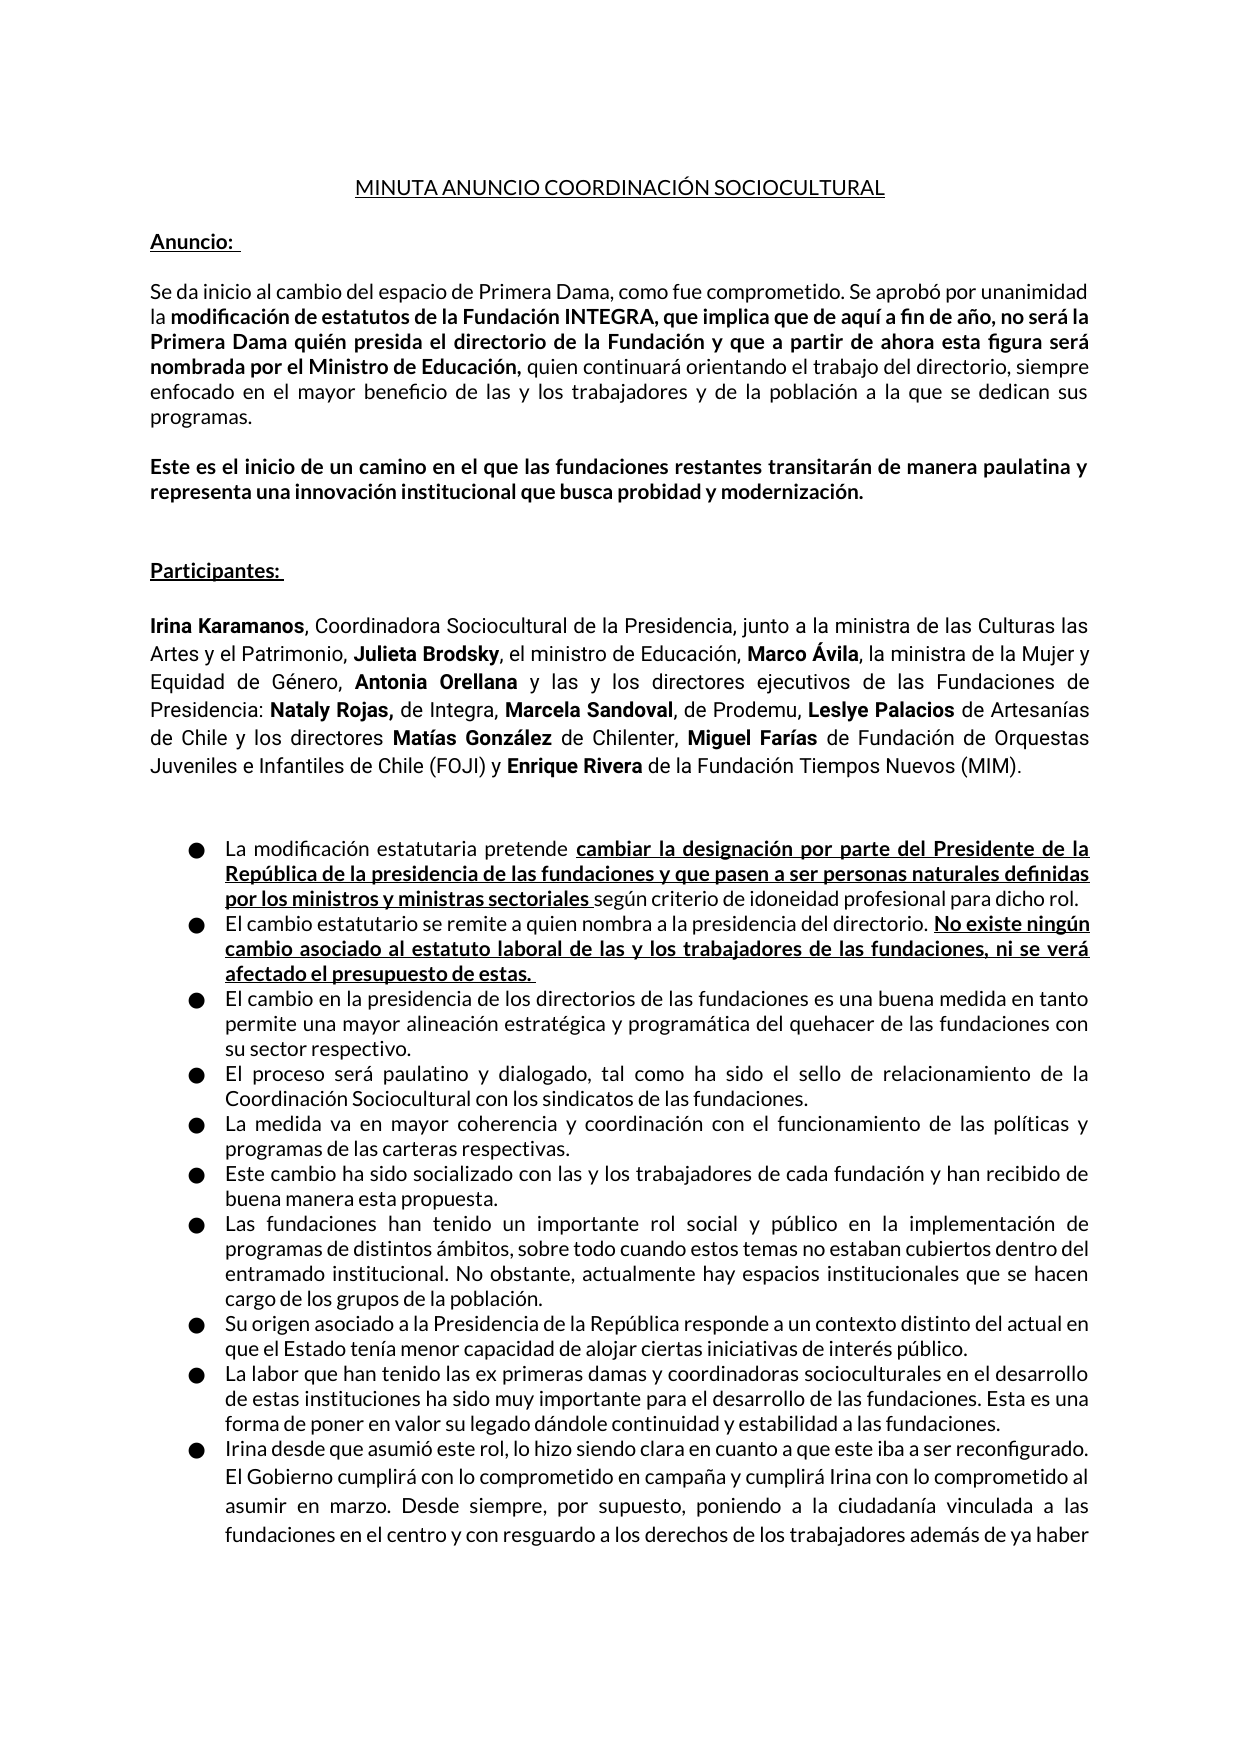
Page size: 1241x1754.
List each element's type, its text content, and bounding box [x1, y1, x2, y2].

list El proceso será paulatino y dialogado, tal como ha sido el sello de relacionamiento de la Coordinación Sociocultural con los sindicatos de las fundaciones. [187, 1060, 1090, 1110]
text Se da inicio al cambio del espacio de Primera Dama, como fue comprometido. Se aprobó por unanimidad la modificación de estatutos de la Fundación INTEGRA, que implica que de aquí a fin de año, no será la Primera Dama quién presida el directorio de la Fundación y que a partir de ahora esta figura será nombrada por el Ministro de Educación, quien continuará orientando el trabajo del directorio, siempre enfocado en el mayor beneficio de las y los trabajadores y de la población a la que se dedican sus programas. [150, 279, 1090, 429]
text Irina Karamanos, Coordinadora Sociocultural de la Presidencia, junto a la ministra de las Culturas las Artes y el Patrimonio, Julieta Brodsky, el ministro de Educación, Marco Ávila, la ministra de la Mujer y Equidad de Género, Antonia Orellana y las y los directores ejecutivos de las Fundaciones de Presidencia: Nataly Rojas, de Integra, Marcela Sandoval, de Prodemu, Leslye Palacios de Artesanías de Chile y los directores Matías González de Chilenter, Miguel Farías de Fundación de Orquestas Juveniles e Infantiles de Chile (FOJI) y Enrique Rivera de la Fundación Tiempos Nuevos (MIM). [150, 614, 1090, 779]
text MINUTA ANUNCIO COORDINACIÓN SOCIOCULTURAL [150, 175, 1090, 200]
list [187, 1435, 1090, 1547]
list La medida va en mayor coherencia y coordinación con el funcionamiento de las políticas y programas de las carteras respectivas. [187, 1110, 1090, 1160]
list Las fundaciones han tenido un importante rol social y público en la implementación de programas de distintos ámbitos, sobre todo cuando estos temas no estaban cubiertos dentro del entramado institucional. No obstante, actualmente hay espacios institucionales que se hacen cargo de los grupos de la población. [187, 1210, 1090, 1310]
list La modificación estatutaria pretende cambiar la designación por parte del Presidente de la República de la presidencia de las fundaciones y que pasen a ser personas naturales definidas por los ministros y ministras sectoriales según criterio de idoneidad profesional para dicho rol. [187, 835, 1090, 910]
text Este es el inicio de un camino en el que las fundaciones restantes transitarán de manera paulatina y representa una innovación institucional que busca probidad y modernización. [150, 454, 1090, 504]
text Anuncio: [150, 229, 1090, 254]
list Su origen asociado a la Presidencia de la República responde a un contexto distinto del actual en que el Estado tenía menor capacidad de alojar ciertas iniciativas de interés público. [187, 1310, 1090, 1360]
text Participantes: [150, 557, 1090, 582]
list El cambio estatutario se remite a quien nombra a la presidencia del directorio. No existe ningún cambio asociado al estatuto laboral de las y los trabajadores de las fundaciones, ni se verá afectado el presupuesto de estas. [187, 910, 1090, 985]
list El cambio en la presidencia de los directorios de las fundaciones es una buena medida en tanto permite una mayor alineación estratégica y programática del quehacer de las fundaciones con su sector respectivo. [187, 985, 1090, 1060]
list Este cambio ha sido socializado con las y los trabajadores de cada fundación y han recibido de buena manera esta propuesta. [187, 1160, 1090, 1210]
list La labor que han tenido las ex primeras damas y coordinadoras socioculturales en el desarrollo de estas instituciones ha sido muy importante para el desarrollo de las fundaciones. Esta es una forma de poner en valor su legado dándole continuidad y estabilidad a las fundaciones. [187, 1360, 1090, 1435]
